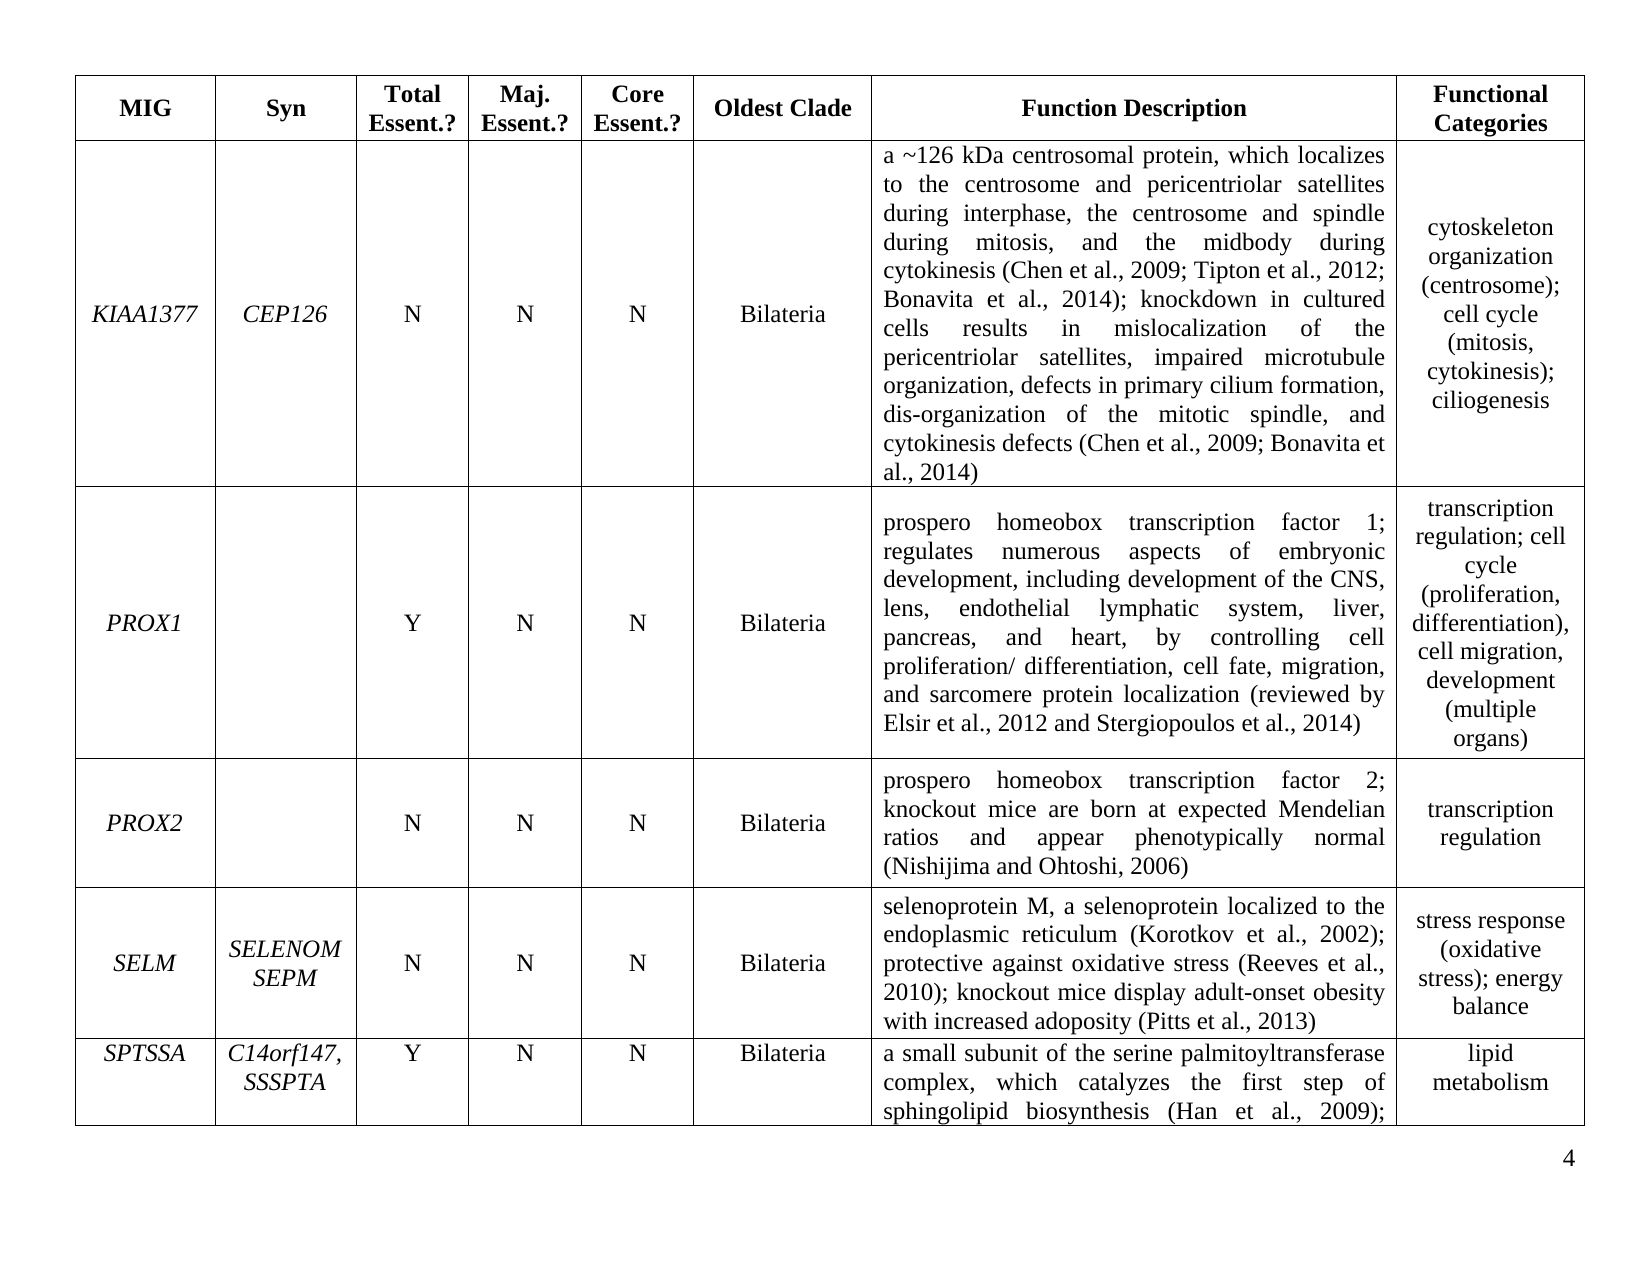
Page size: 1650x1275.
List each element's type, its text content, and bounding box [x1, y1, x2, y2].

table_cell [216, 759, 356, 887]
table_cell Functional Categories [1397, 76, 1584, 139]
table_cell Bilateria [694, 487, 871, 757]
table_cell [872, 1039, 1396, 1125]
table_cell Syn [216, 76, 356, 139]
table_cell SELM [76, 888, 215, 1037]
table_cell PROX2 [76, 759, 215, 887]
table_cell Function Description [872, 76, 1396, 139]
table_cell prospero homeobox transcription factor 2; knockout mice are born at expected Mendelian ratios and appear phenotypically normal (Nishijima and Ohtoshi, 2006) [872, 759, 1396, 887]
table_cell C14orf147, SSSPTA [216, 1039, 356, 1125]
table_cell N [469, 888, 581, 1037]
table_cell N [582, 487, 693, 757]
table_cell KIAA1377 [76, 141, 215, 486]
table_cell cytoskeleton organization (centrosome); cell cycle (mitosis, cytokinesis); ciliogenesis [1397, 141, 1584, 486]
table_cell Bilateria [694, 1039, 871, 1125]
table_cell a ~126 kDa centrosomal protein, which localizes to the centrosome and pericentriolar satellites during interphase, the centrosome and spindle during mitosis, and the midbody during cytokinesis (Chen et al., 2009; Tipton et al., 2012; Bonavita et al., 2014); knockdown in cultured cells results in mislocalization of the pericentriolar satellites, impaired microtubule organization, defects in primary cilium formation, dis-organization of the mitotic spindle, and cytokinesis defects (Chen et al., 2009; Bonavita et al., 2014) [872, 141, 1396, 486]
table_cell N [357, 141, 468, 486]
table_cell MIG [76, 76, 215, 139]
table_cell [216, 487, 356, 757]
table_cell Y [357, 487, 468, 757]
table_cell N [357, 888, 468, 1037]
table_cell N [357, 759, 468, 887]
table_cell PROX1 [76, 487, 215, 757]
table_cell transcription regulation; cell cycle (proliferation, differentiation), cell migration, development (multiple organs) [1397, 487, 1584, 757]
table_cell N [469, 141, 581, 486]
table_cell Total Essent.? [357, 76, 468, 139]
table_cell N [469, 487, 581, 757]
table_cell Bilateria [694, 888, 871, 1037]
table_cell SELENOMSEPM [216, 888, 356, 1037]
table_cell N [469, 1039, 581, 1125]
table_cell N [582, 1039, 693, 1125]
table_cell N [582, 141, 693, 486]
table_cell N [469, 759, 581, 887]
table_cell Y [357, 1039, 468, 1125]
table_cell CEP126 [216, 141, 356, 486]
table_cell transcription regulation [1397, 759, 1584, 887]
table_cell stress response (oxidative stress); energy balance [1397, 888, 1584, 1037]
table_cell Oldest Clade [694, 76, 871, 139]
table_cell Maj. Essent.? [469, 76, 581, 139]
table_cell prospero homeobox transcription factor 1; regulates numerous aspects of embryonic development, including development of the CNS, lens, endothelial lymphatic system, liver, pancreas, and heart, by controlling cell proliferation/ differentiation, cell fate, migration, and sarcomere protein localization (reviewed by Elsir et al., 2012 and Stergiopoulos et al., 2014) [872, 487, 1396, 757]
table_cell N [582, 759, 693, 887]
table_cell Core Essent.? [582, 76, 693, 139]
table_cell lipid metabolism [1397, 1039, 1584, 1125]
table_cell selenoprotein M, a selenoprotein localized to the endoplasmic reticulum (Korotkov et al., 2002); protective against oxidative stress (Reeves et al., 2010); knockout mice display adult-onset obesity with increased adoposity (Pitts et al., 2013) [872, 888, 1396, 1037]
table_cell SPTSSA [76, 1039, 215, 1125]
table_cell Bilateria [694, 759, 871, 887]
table_cell Bilateria [694, 141, 871, 486]
table_cell N [582, 888, 693, 1037]
